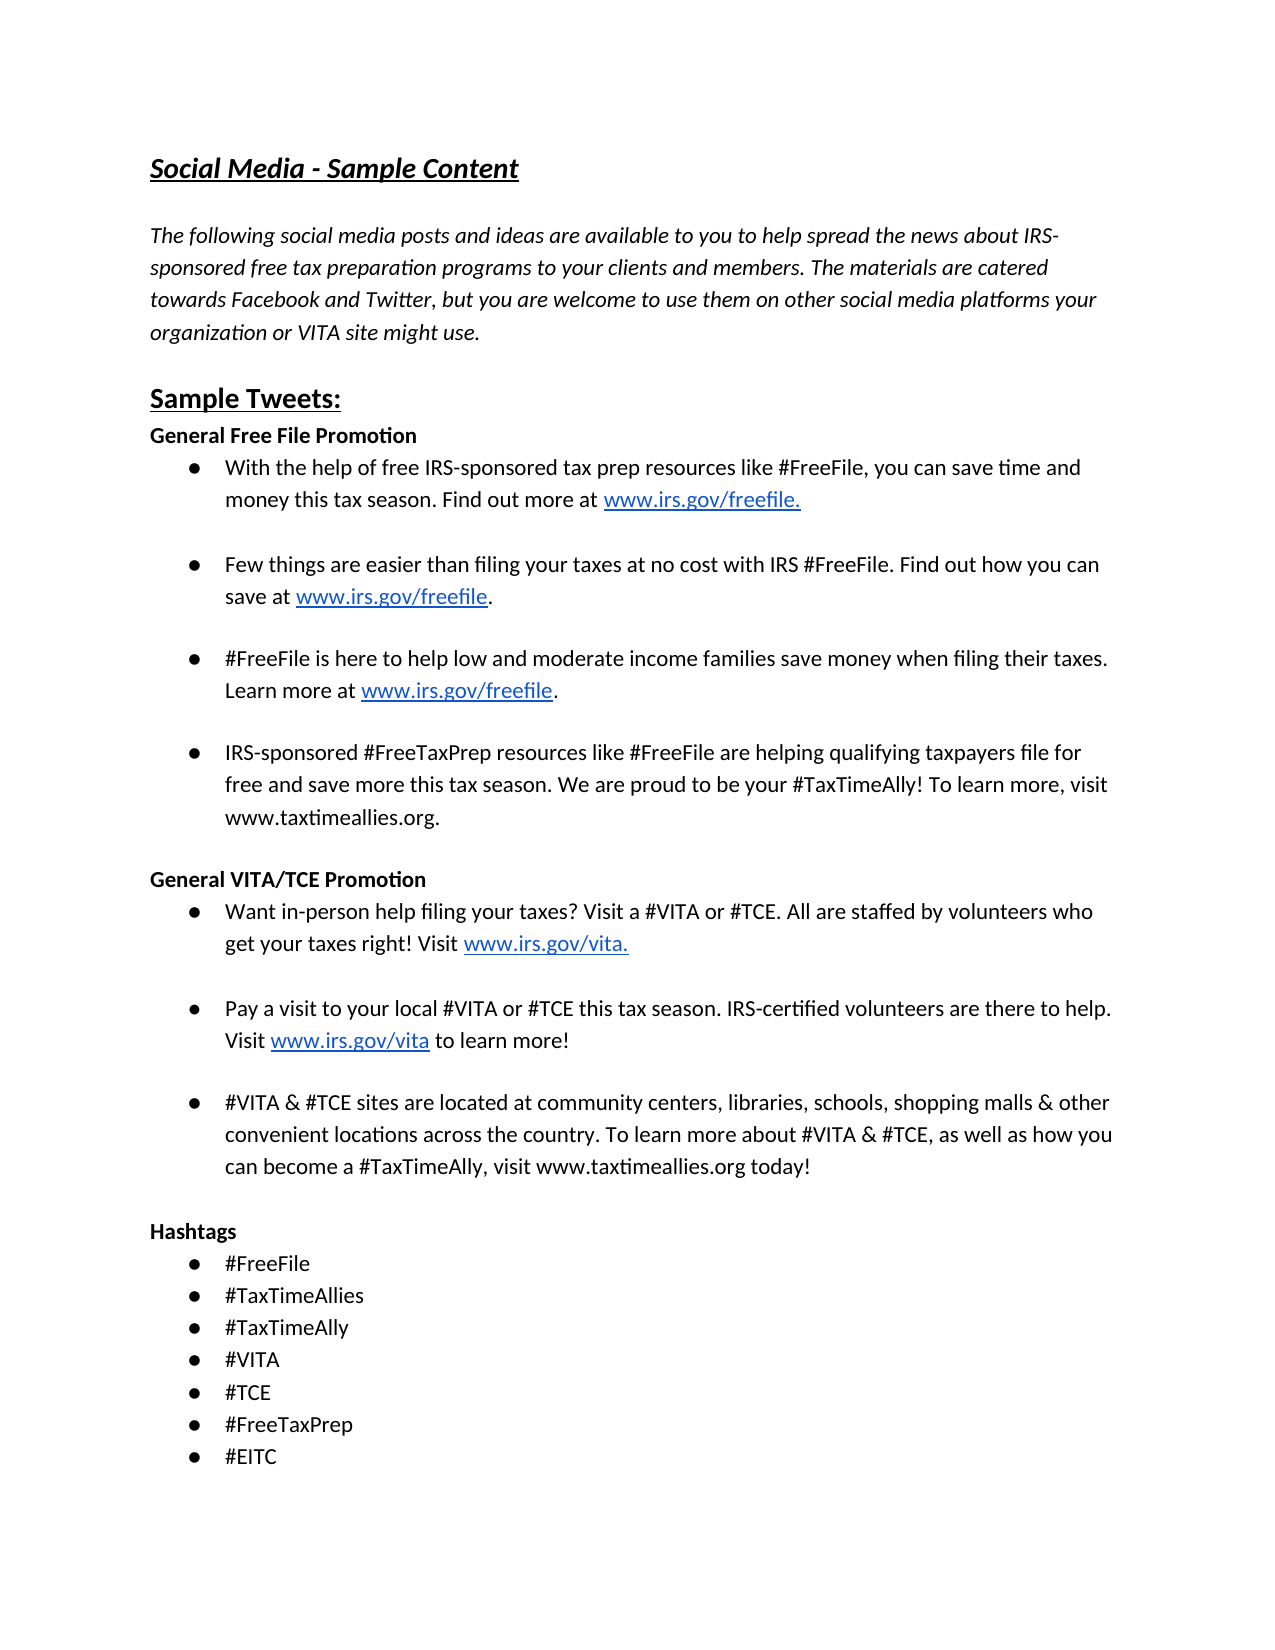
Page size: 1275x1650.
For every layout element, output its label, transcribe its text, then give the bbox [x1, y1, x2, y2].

list #EITC [187, 1442, 1125, 1470]
list #TaxTimeAllies [187, 1281, 1125, 1309]
list #FreeFile is here to help low and moderate income families save money when filing their taxes. Learn more at www.irs.gov/freefile. [187, 644, 1125, 734]
list Pay a visit to your local #VITA or #TCE this tax season. IRS-certified volunteers are there to help. Visit www.irs.gov/vita to learn more! [187, 994, 1125, 1084]
text Sample Tweets: [150, 380, 1125, 416]
text General VITA/TCE Promotion [150, 865, 1125, 893]
list With the help of free IRS-sponsored tax prep resources like #FreeFile, you can save time and money this tax season. Find out more at www.irs.gov/freefile. [187, 453, 1125, 513]
list #TaxTimeAlly [187, 1313, 1125, 1341]
list Want in-person help filing your taxes? Visit a #VITA or #TCE. All are staffed by volunteers who get your taxes right! Visit www.irs.gov/vita. [187, 897, 1125, 957]
text General Free File Promotion [150, 421, 1125, 449]
text The following social media posts and ideas are available to you to help spread the news about IRS-sponsored free tax preparation programs to your clients and members. The materials are catered towards Facebook and Twitter, but you are welcome to use them on other social media platforms your organization or VITA site might use. [150, 221, 1125, 346]
text Hashtags [150, 1217, 1125, 1245]
list #VITA & #TCE sites are located at community centers, libraries, schools, shopping malls & other convenient locations across the country. To learn more about #VITA & #TCE, as well as how you can become a #TaxTimeAlly, visit www.taxtimeallies.org today! [187, 1088, 1125, 1181]
list IRS-sponsored #FreeTaxPrep resources like #FreeFile are helping qualifying taxpayers file for free and save more this tax season. We are proud to be your #TaxTimeAlly! To learn more, visit www.taxtimeallies.org. [187, 738, 1125, 831]
list #TCE [187, 1378, 1125, 1406]
list #FreeFile [187, 1249, 1125, 1277]
list #VITA [187, 1346, 1125, 1374]
list #FreeTaxPrep [187, 1410, 1125, 1438]
text Social Media - Sample Content [150, 150, 1125, 186]
list Few things are easier than filing your taxes at no cost with IRS #FreeFile. Find out how you can save at www.irs.gov/freefile. [187, 550, 1125, 640]
